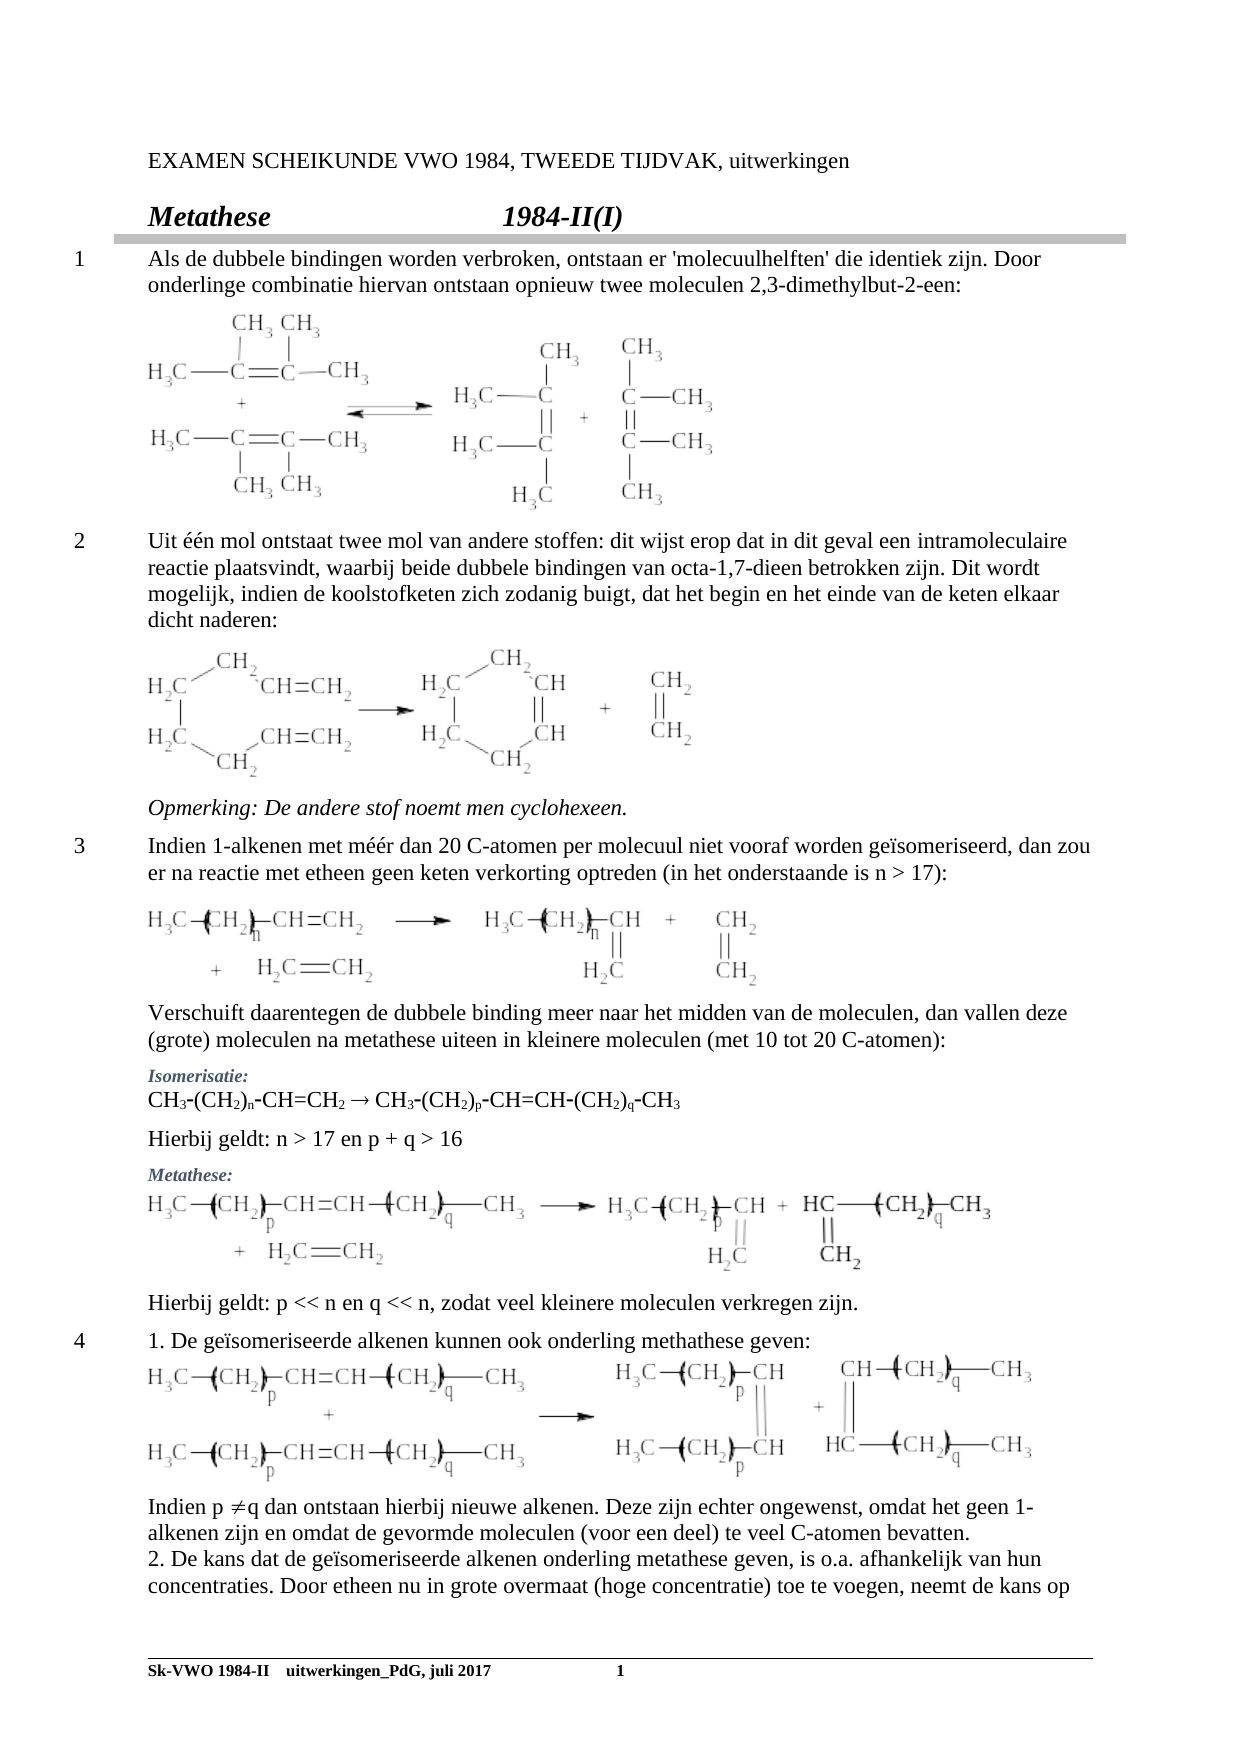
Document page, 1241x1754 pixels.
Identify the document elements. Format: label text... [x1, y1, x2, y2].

text EXAMEN SCHEIKUNDE VWO 1984, TWEEDE TIJDVAK, uitwerkingen [148, 148, 1093, 174]
text Hierbij geldt: p << n en q << n, zodat veel kleinere moleculen verkregen zijn. [148, 1288, 1093, 1315]
text Hierbij geldt: n > 17 en p + q > 16 [148, 1125, 1093, 1151]
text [74, 1327, 1093, 1598]
text Metathese: [148, 1164, 1093, 1185]
text Isomerisatie: [148, 1064, 1093, 1086]
text Verschuift daarentegen de dubbele binding meer naar het midden van de moleculen, dan vallen deze (grote) moleculen na metathese uiteen in kleinere moleculen (met 10 tot 20 C-atomen): [148, 999, 1093, 1052]
subtitle Metathese 1984-II(I) [148, 199, 1093, 232]
text Indien 1-alkenen met méér dan 20 C-atomen per molecuul niet vooraf worden geïsomeriseerd, dan zou er na reactie met etheen geen keten verkorting optreden (in het onderstaande is n > 17): [74, 833, 1093, 885]
text Opmerking: De andere stof noemt men cyclohexeen. [148, 794, 1093, 820]
text CH3(CH2)nCH=CH2 CH3(CH2)pCH=CH(CH2)qCH3 [148, 1086, 1093, 1112]
list Als de dubbele bindingen worden verbroken, ontstaan er 'molecuulhelften' die identiek zijn. Door onderlinge combinatie hiervan ontstaan opnieuw twee moleculen 2,3-dimethylbut-2-een: [74, 245, 1093, 298]
text Uit één mol ontstaat twee mol van andere stoffen: dit wijst erop dat in dit geval een intramoleculaire reactie plaatsvindt, waarbij beide dubbele bindingen van octa-1,7-dieen betrokken zijn. Dit wordt mogelijk, indien de koolstofketen zich zodanig buigt, dat het begin en het einde van de keten elkaar dicht naderen: [74, 527, 1093, 633]
